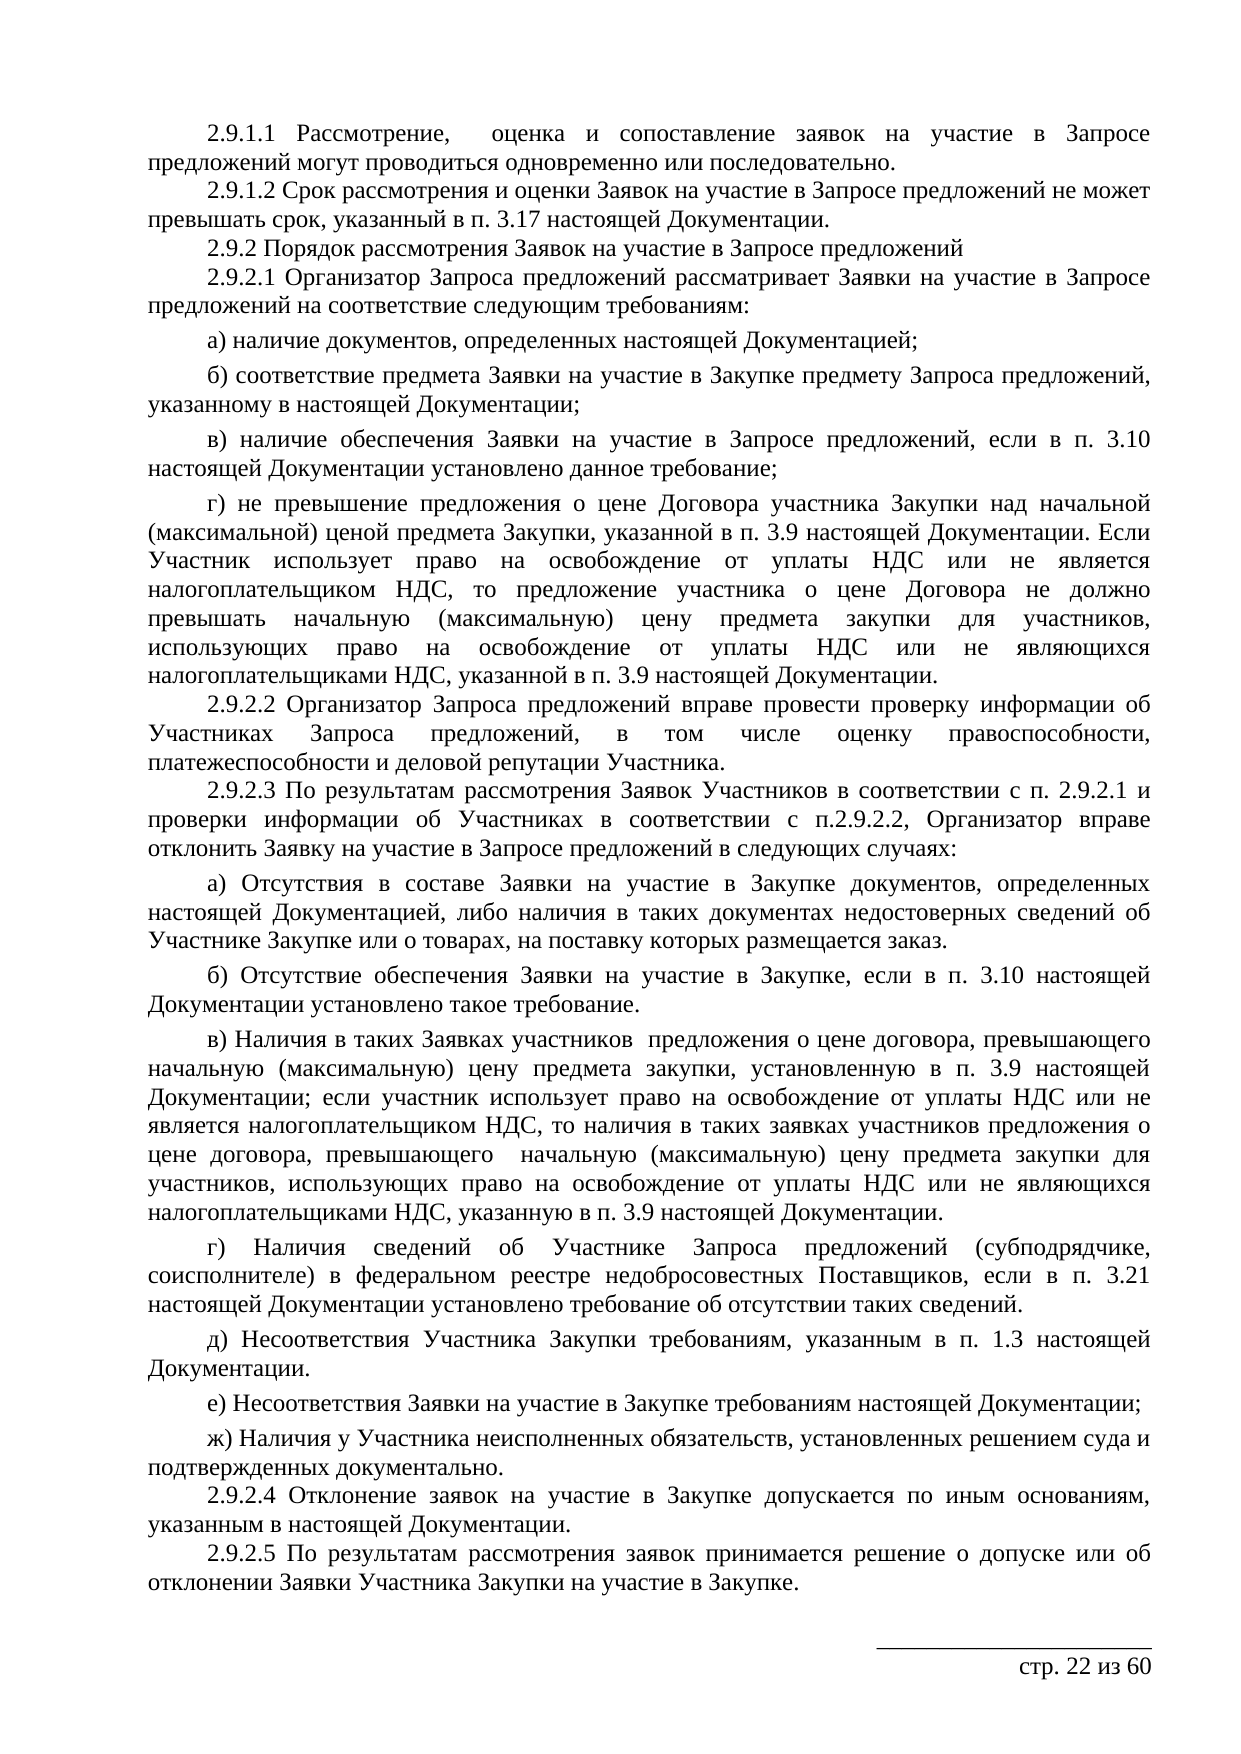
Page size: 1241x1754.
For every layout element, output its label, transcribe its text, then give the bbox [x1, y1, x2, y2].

text ж) Наличия у Участника неисполненных обязательств, установленных решением суда и подтвержденных документально. [148, 1423, 1152, 1481]
text в) Наличия в таких Заявках участников предложения о цене договора, превышающего начальную (максимальную) цену предмета закупки, установленную в п. 3.9 настоящей Документации; если участник использует право на освобождение от уплаты НДС или не является налогоплательщиком НДС, то наличия в таких заявках участников предложения о цене договора, превышающего начальную (максимальную) цену предмета закупки для участников, использующих право на освобождение от уплаты НДС или не являющихся налогоплательщиками НДС, указанную в п. 3.9 настоящей Документации. [148, 1024, 1152, 1226]
text г) не превышение предложения о цене Договора участника Закупки над начальной (максимальной) ценой предмета Закупки, указанной в п. 3.9 настоящей Документации. Если Участник использует право на освобождение от уплаты НДС или не является налогоплательщиком НДС, то предложение участника о цене Договора не должно превышать начальную (максимальную) цену предмета закупки для участников, использующих право на освобождение от уплаты НДС или не являющихся налогоплательщиками НДС, указанной в п. 3.9 настоящей Документации. [148, 488, 1152, 689]
text б) Отсутствие обеспечения Заявки на участие в Закупке, если в п. 3.10 настоящей Документации установлено такое требование. [148, 961, 1152, 1018]
text 2.9.1.1 Рассмотрение, оценка и сопоставление заявок на участие в Запросе предложений могут проводиться одновременно или последовательно. [148, 118, 1152, 176]
text г) Наличия сведений об Участнике Запроса предложений (субподрядчике, соисполнителе) в федеральном реестре недобросовестных Поставщиков, если в п. 3.21 настоящей Документации установлено требование об отсутствии таких сведений. [148, 1232, 1152, 1318]
text 2.9.2.3 По результатам рассмотрения Заявок Участников в соответствии с п. 2.9.2.1 и проверки информации об Участниках в соответствии с п.2.9.2.2, Организатор вправе отклонить Заявку на участие в Запросе предложений в следующих случаях: [148, 776, 1152, 862]
text 2.9.2 Порядок рассмотрения Заявок на участие в Запросе предложений [148, 233, 1152, 262]
text 2.9.2.5 По результатам рассмотрения заявок принимается решение о допуске или об отклонении Заявки Участника Закупки на участие в Закупке. [148, 1538, 1152, 1596]
text д) Несоответствия Участника Закупки требованиям, указанным в п. 1.3 настоящей Документации. [148, 1324, 1152, 1382]
text б) соответствие предмета Заявки на участие в Закупке предмету Запроса предложений, указанному в настоящей Документации; [148, 361, 1152, 418]
text а) Отсутствия в составе Заявки на участие в Закупке документов, определенных настоящей Документацией, либо наличия в таких документах недостоверных сведений об Участнике Закупке или о товарах, на поставку которых размещается заказ. [148, 868, 1152, 954]
text 2.9.1.2 Срок рассмотрения и оценки Заявок на участие в Запросе предложений не может превышать срок, указанный в п. 3.17 настоящей Документации. [148, 176, 1152, 233]
text 2.9.2.1 Организатор Запроса предложений рассматривает Заявки на участие в Запросе предложений на соответствие следующим требованиям: [148, 262, 1152, 319]
text а) наличие документов, определенных настоящей Документацией; [148, 326, 1152, 354]
text 2.9.2.2 Организатор Запроса предложений вправе провести проверку информации об Участниках Запроса предложений, в том числе оценку правоспособности, платежеспособности и деловой репутации Участника. [148, 689, 1152, 776]
text е) Несоответствия Заявки на участие в Закупке требованиям настоящей Документации; [148, 1388, 1152, 1417]
text 2.9.2.4 Отклонение заявок на участие в Закупке допускается по иным основаниям, указанным в настоящей Документации. [148, 1481, 1152, 1538]
text в) наличие обеспечения Заявки на участие в Запросе предложений, если в п. 3.10 настоящей Документации установлено данное требование; [148, 424, 1152, 482]
